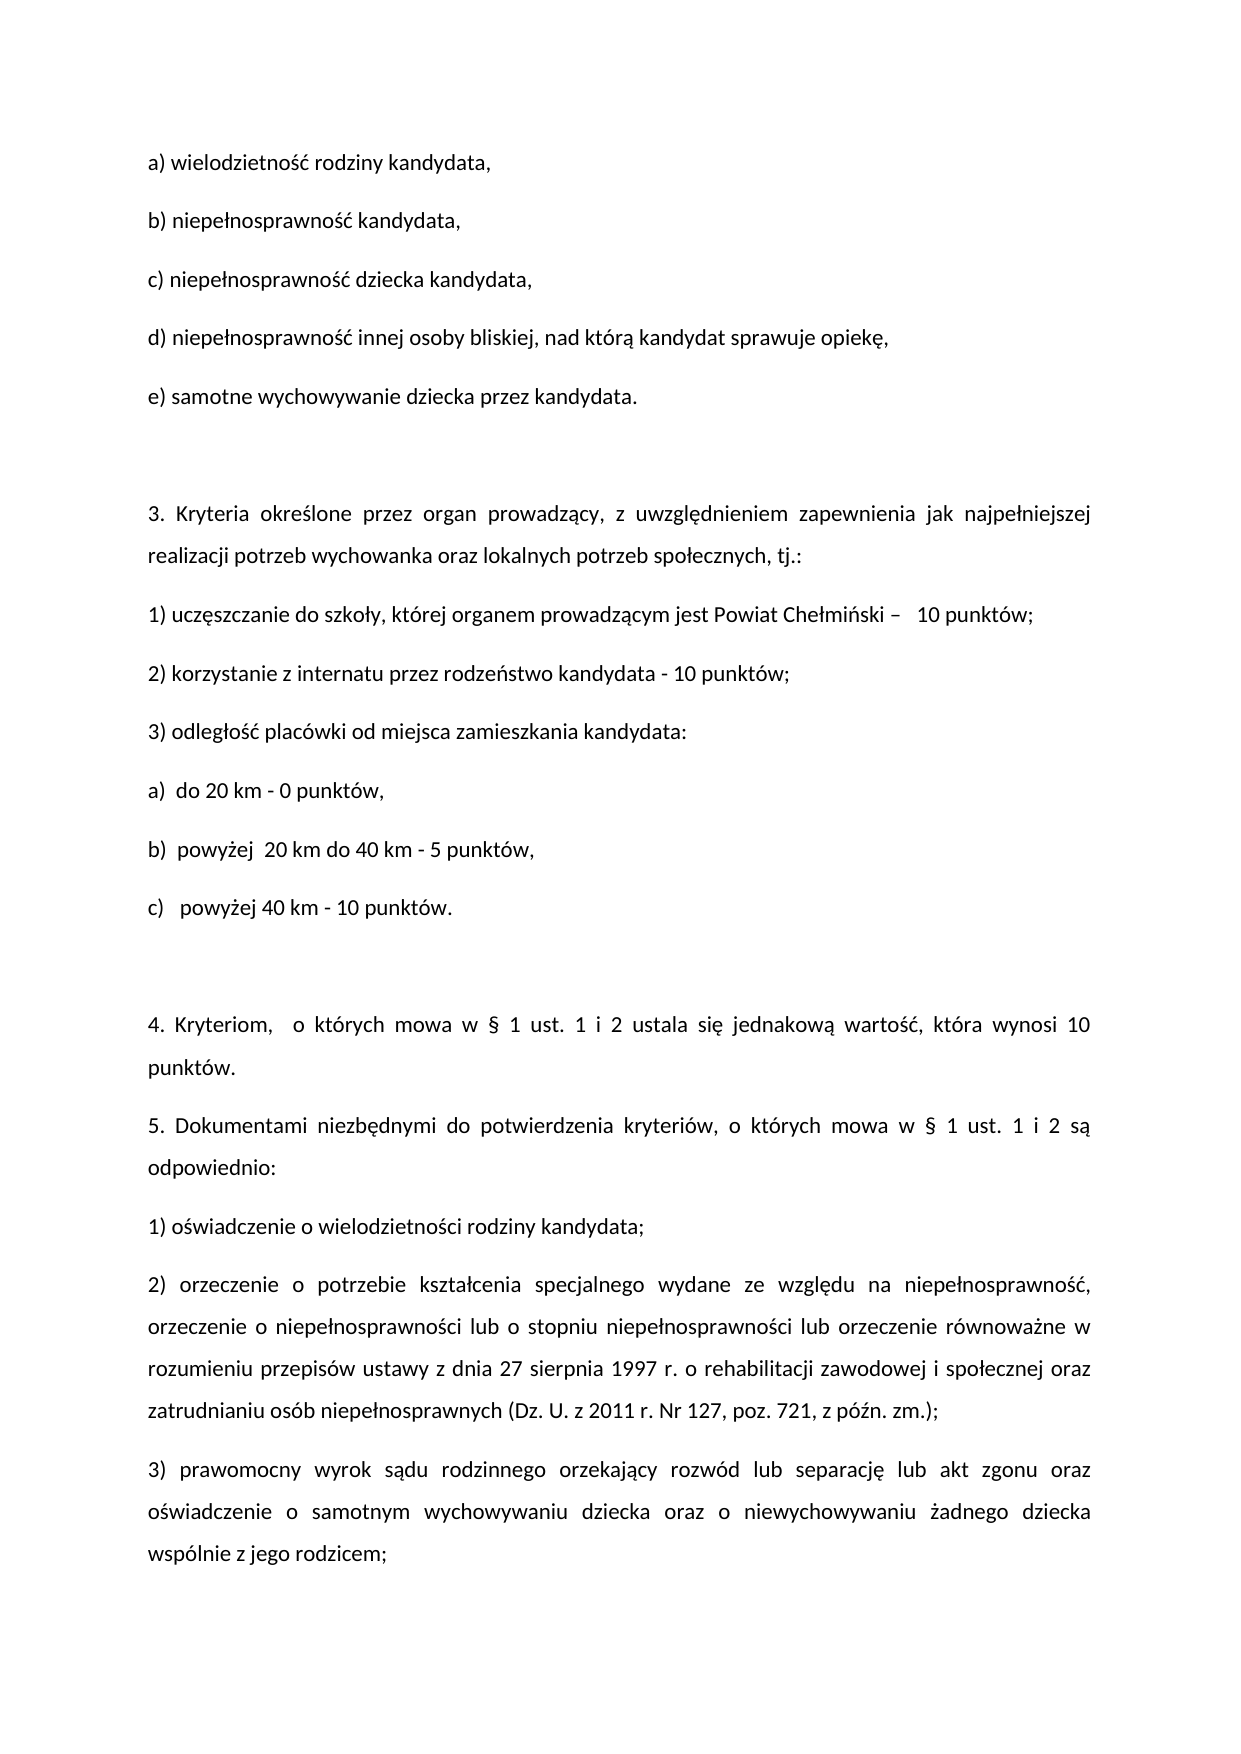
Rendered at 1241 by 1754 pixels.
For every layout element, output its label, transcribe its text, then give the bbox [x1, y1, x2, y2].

text b) niepełnosprawność kandydata, [148, 206, 1093, 234]
text 3. Kryteria określone przez organ prowadzący, z uwzględnieniem zapewnienia jak najpełniejszej realizacji potrzeb wychowanka oraz lokalnych potrzeb społecznych, tj.: [148, 499, 1093, 569]
text 1) oświadczenie o wielodzietności rodziny kandydata; [148, 1212, 1093, 1240]
text c) niepełnosprawność dziecka kandydata, [148, 265, 1093, 293]
text b) powyżej 20 km do 40 km - 5 punktów, [148, 835, 1093, 863]
text c) powyżej 40 km - 10 punktów. [148, 893, 1093, 921]
text 2) orzeczenie o potrzebie kształcenia specjalnego wydane ze względu na niepełnosprawność, orzeczenie o niepełnosprawności lub o stopniu niepełnosprawności lub orzeczenie równoważne w rozumieniu przepisów ustawy z dnia 27 sierpnia 1997 r. o rehabilitacji zawodowej i społecznej oraz zatrudnianiu osób niepełnosprawnych (Dz. U. z 2011 r. Nr 127, poz. 721, z późn. zm.); [148, 1271, 1093, 1424]
text a) do 20 km - 0 punktów, [148, 776, 1093, 804]
text 3) odległość placówki od miejsca zamieszkania kandydata: [148, 717, 1093, 745]
text 3) prawomocny wyrok sądu rodzinnego orzekający rozwód lub separację lub akt zgonu oraz oświadczenie o samotnym wychowywaniu dziecka oraz o niewychowywaniu żadnego dziecka wspólnie z jego rodzicem; [148, 1455, 1093, 1567]
text e) samotne wychowywanie dziecka przez kandydata. [148, 382, 1093, 410]
text 5. Dokumentami niezbędnymi do potwierdzenia kryteriów, o których mowa w § 1 ust. 1 i 2 są odpowiednio: [148, 1111, 1093, 1181]
text 1) uczęszczanie do szkoły, której organem prowadzącym jest Powiat Chełmiński – 10 punktów; [148, 600, 1093, 628]
text d) niepełnosprawność innej osoby bliskiej, nad którą kandydat sprawuje opiekę, [148, 323, 1093, 352]
text 4. Kryteriom, o których mowa w § 1 ust. 1 i 2 ustala się jednakową wartość, która wynosi 10 punktów. [148, 1011, 1093, 1081]
text 2) korzystanie z internatu przez rodzeństwo kandydata - 10 punktów; [148, 659, 1093, 687]
text a) wielodzietność rodziny kandydata, [148, 148, 1093, 176]
